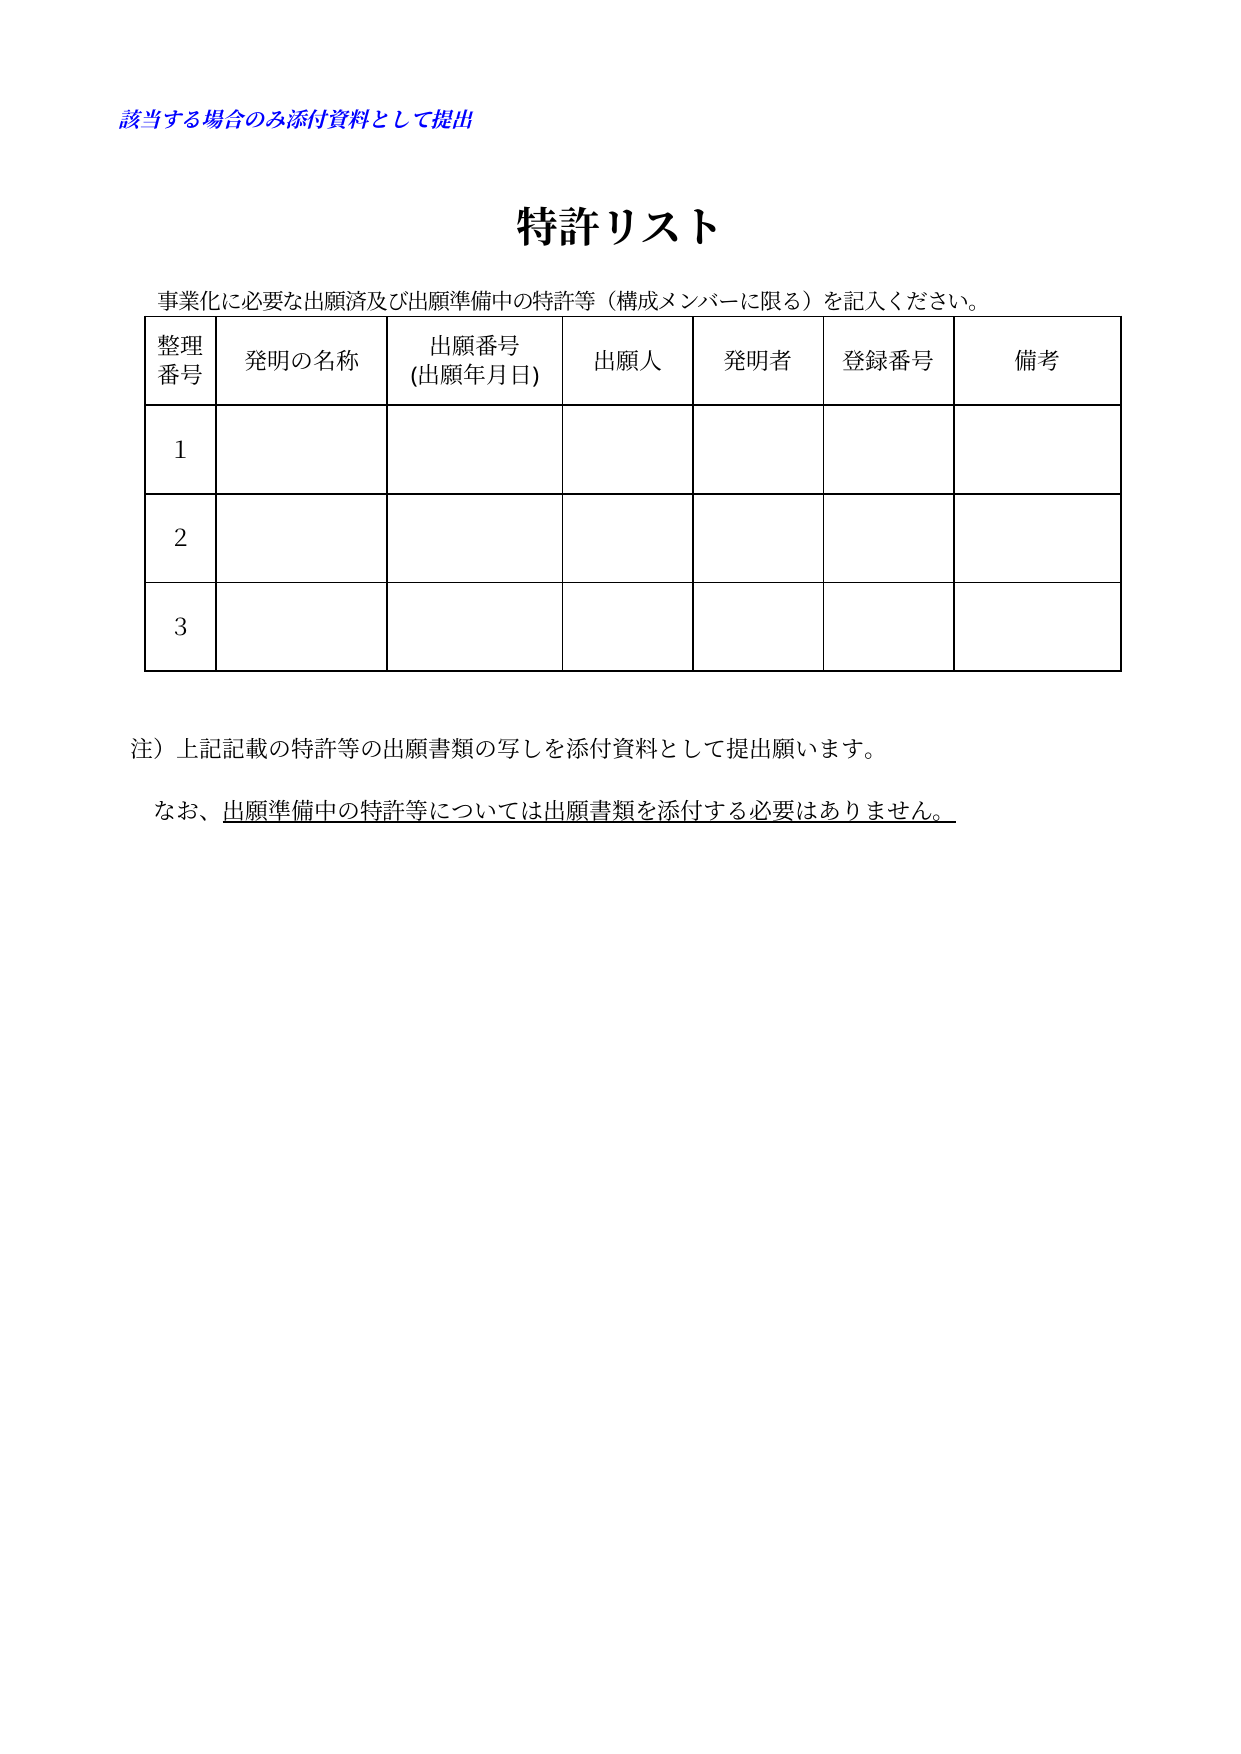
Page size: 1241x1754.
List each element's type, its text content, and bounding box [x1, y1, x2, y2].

table_cell [563, 583, 692, 670]
table_cell ２ [146, 495, 215, 581]
table_cell [824, 583, 953, 670]
table_cell [824, 406, 953, 493]
text 該当する場合のみ添付資料として提出 [118, 103, 1122, 133]
table_cell [217, 495, 386, 581]
table_cell ３ [146, 583, 215, 670]
text なお、出願準備中の特許等については出願書類を添付する必要はありません。 [131, 793, 1122, 826]
table_cell [388, 406, 562, 493]
table_cell １ [146, 406, 215, 493]
table_header 発明者 [694, 317, 823, 404]
text 特許リスト [118, 194, 1122, 254]
table_cell [694, 495, 823, 581]
table_header 登録番号 [824, 317, 953, 404]
table_header 出願人 [563, 317, 692, 404]
table_header 出願番号 (出願年月日) [388, 317, 562, 404]
table_cell [388, 495, 562, 581]
table_cell [217, 406, 386, 493]
table_cell [824, 495, 953, 581]
table_cell [694, 583, 823, 670]
table_header 発明の名称 [217, 317, 386, 404]
table_cell [388, 583, 562, 670]
table_header 備考 [955, 317, 1120, 404]
table_cell [563, 495, 692, 581]
table_cell [955, 406, 1120, 493]
table_cell [563, 406, 692, 493]
text 注）上記記載の特許等の出願書類の写しを添付資料として提出願います。 [131, 731, 1122, 763]
table_header 整理 番号 [146, 317, 215, 404]
table_cell [955, 495, 1120, 581]
text 事業化に必要な出願済及び出願準備中の特許等（構成メンバーに限る）を記入ください。 [118, 284, 1122, 316]
table_cell [217, 583, 386, 670]
table_cell [955, 583, 1120, 670]
table_cell [694, 406, 823, 493]
